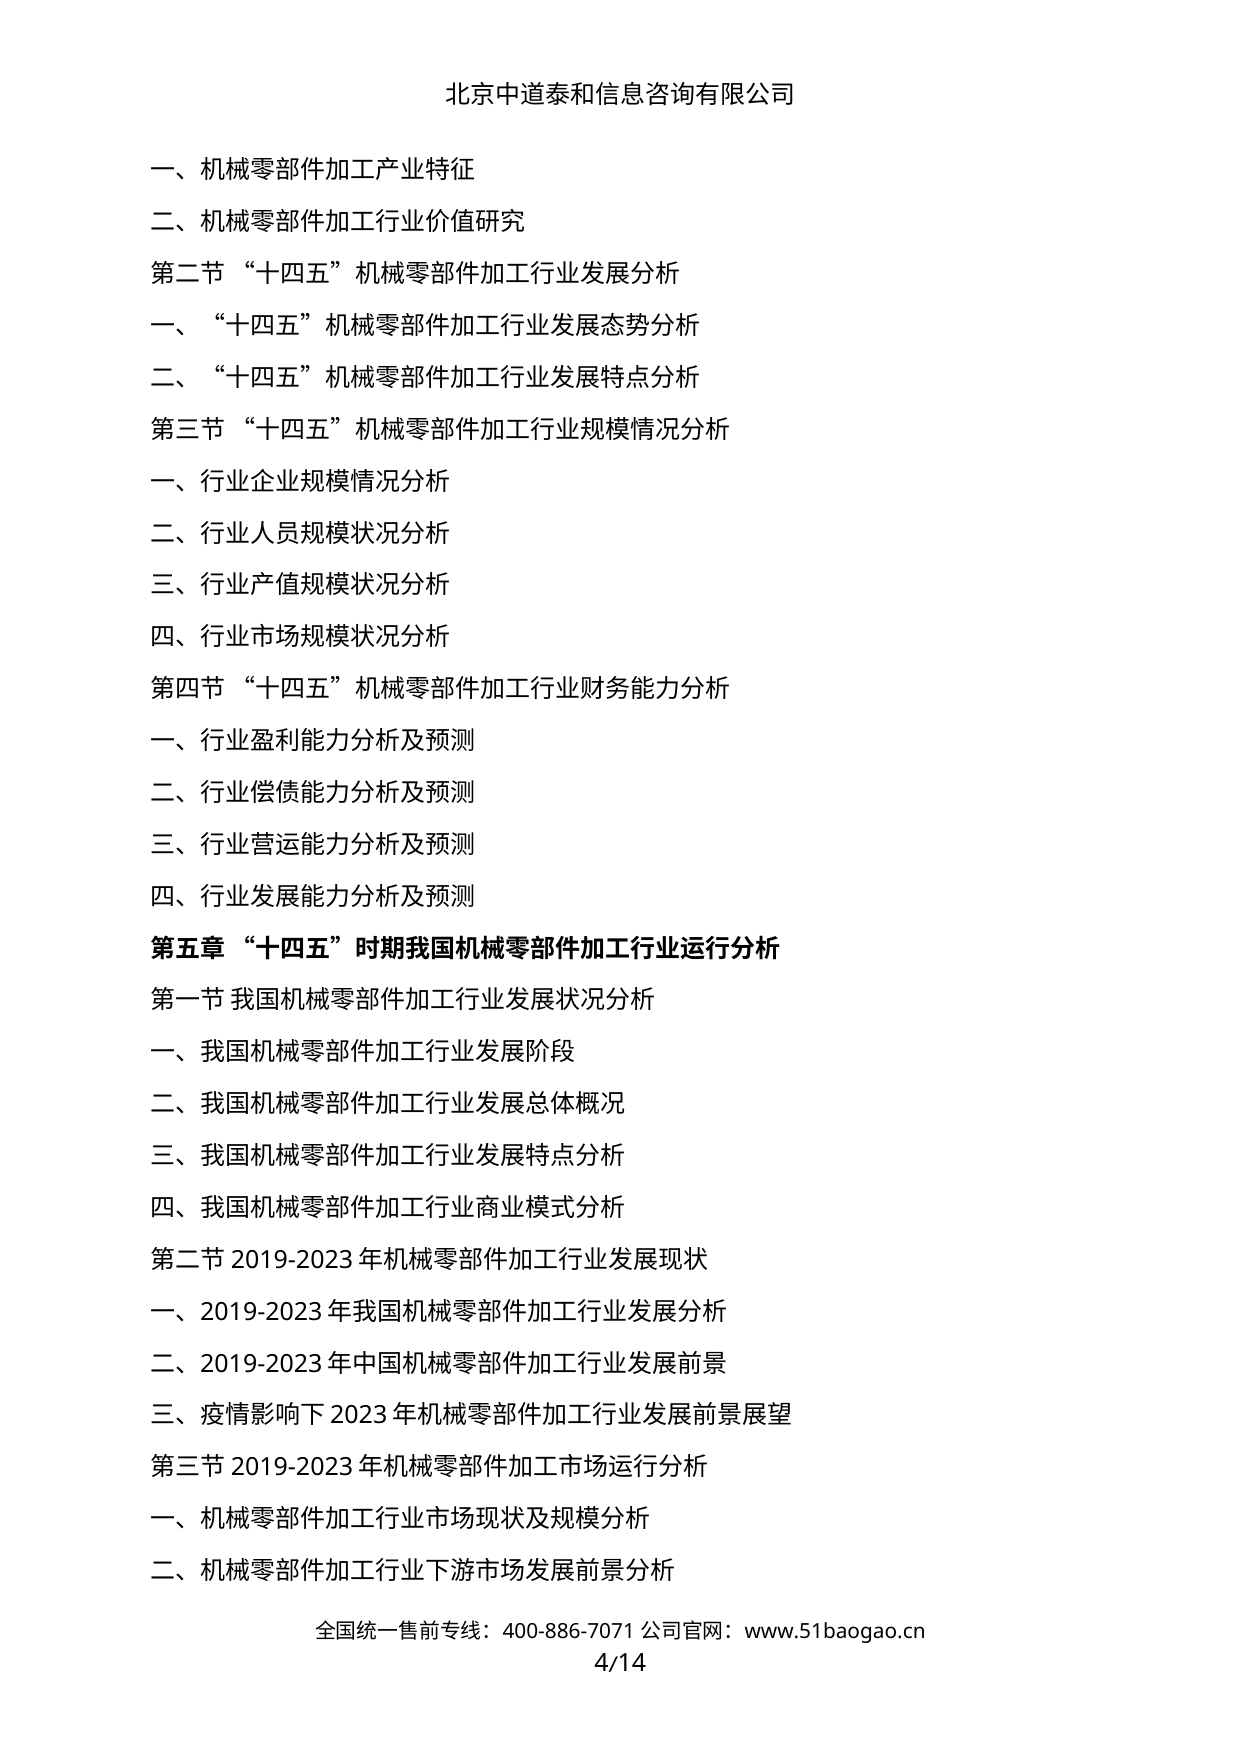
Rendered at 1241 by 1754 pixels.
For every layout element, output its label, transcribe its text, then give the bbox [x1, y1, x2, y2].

text 二、机械零部件加工行业下游市场发展前景分析 [150, 1551, 1090, 1587]
text 二、行业偿债能力分析及预测 [150, 772, 1090, 809]
text 第三节 “十四五”机械零部件加工行业规模情况分析 [150, 409, 1090, 446]
text 二、2019-2023年中国机械零部件加工行业发展前景 [150, 1343, 1090, 1379]
text 一、行业企业规模情况分析 [150, 461, 1090, 497]
text 四、行业市场规模状况分析 [150, 617, 1090, 653]
text 一、行业盈利能力分析及预测 [150, 721, 1090, 757]
text 一、2019-2023年我国机械零部件加工行业发展分析 [150, 1291, 1090, 1327]
text 第一节 我国机械零部件加工行业发展状况分析 [150, 980, 1090, 1016]
text 第四节 “十四五”机械零部件加工行业财务能力分析 [150, 669, 1090, 705]
text 四、我国机械零部件加工行业商业模式分析 [150, 1187, 1090, 1224]
text 一、机械零部件加工行业市场现状及规模分析 [150, 1499, 1090, 1535]
text 三、我国机械零部件加工行业发展特点分析 [150, 1136, 1090, 1172]
text 二、机械零部件加工行业价值研究 [150, 202, 1090, 238]
text 第二节 “十四五”机械零部件加工行业发展分析 [150, 254, 1090, 290]
text 二、行业人员规模状况分析 [150, 513, 1090, 549]
text 一、“十四五”机械零部件加工行业发展态势分析 [150, 306, 1090, 342]
text 第三节 2019-2023年机械零部件加工市场运行分析 [150, 1447, 1090, 1483]
text 三、行业产值规模状况分析 [150, 565, 1090, 601]
text 一、我国机械零部件加工行业发展阶段 [150, 1032, 1090, 1068]
text 第五章 “十四五”时期我国机械零部件加工行业运行分析 [150, 928, 1090, 964]
text 三、行业营运能力分析及预测 [150, 824, 1090, 861]
text 四、行业发展能力分析及预测 [150, 876, 1090, 912]
text 二、“十四五”机械零部件加工行业发展特点分析 [150, 357, 1090, 394]
text 三、疫情影响下2023年机械零部件加工行业发展前景展望 [150, 1395, 1090, 1431]
text 一、机械零部件加工产业特征 [150, 150, 1090, 186]
text 二、我国机械零部件加工行业发展总体概况 [150, 1084, 1090, 1120]
text 第二节 2019-2023年机械零部件加工行业发展现状 [150, 1239, 1090, 1276]
